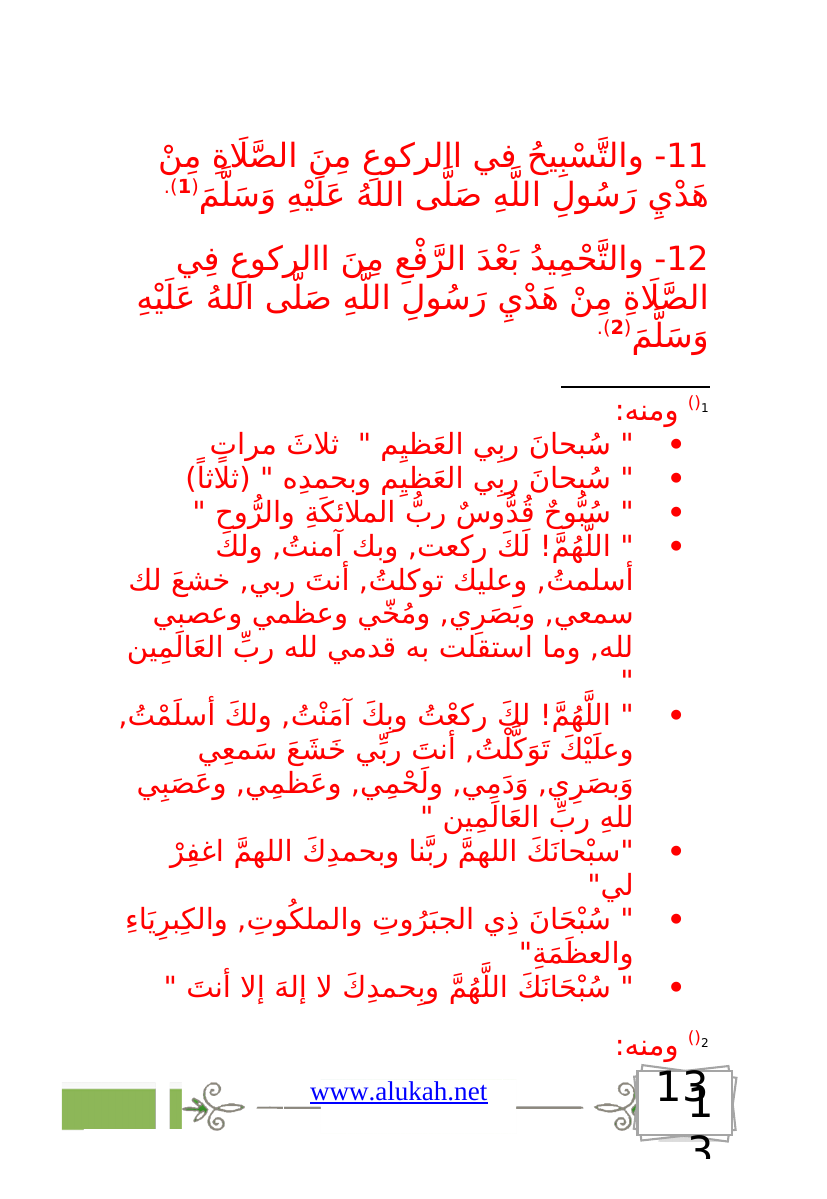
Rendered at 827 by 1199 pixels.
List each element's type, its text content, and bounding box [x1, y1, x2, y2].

subtitle 12- والتَّحْمِيدُ بَعْدَ الرَّفْعِ مِنَ االركوعِ فِي الصَّلَاةِ مِنْ هَدْيِ رَسُولِ اللَّهِ صَلَّى اللهُ عَلَيْهِ وَسَلَّمَ(). [118, 239, 709, 356]
subtitle 11- والتَّسْبِيحُ في االركوعِ مِنَ الصَّلَاةِ مِنْ هَدْيِ رَسُولِ اللَّهِ صَلَّى اللهُ عَلَيْهِ وَسَلَّمَ(). [118, 137, 709, 214]
picture [61, 1067, 706, 1157]
picture [704, 1067, 747, 1157]
picture [284, 1068, 502, 1123]
